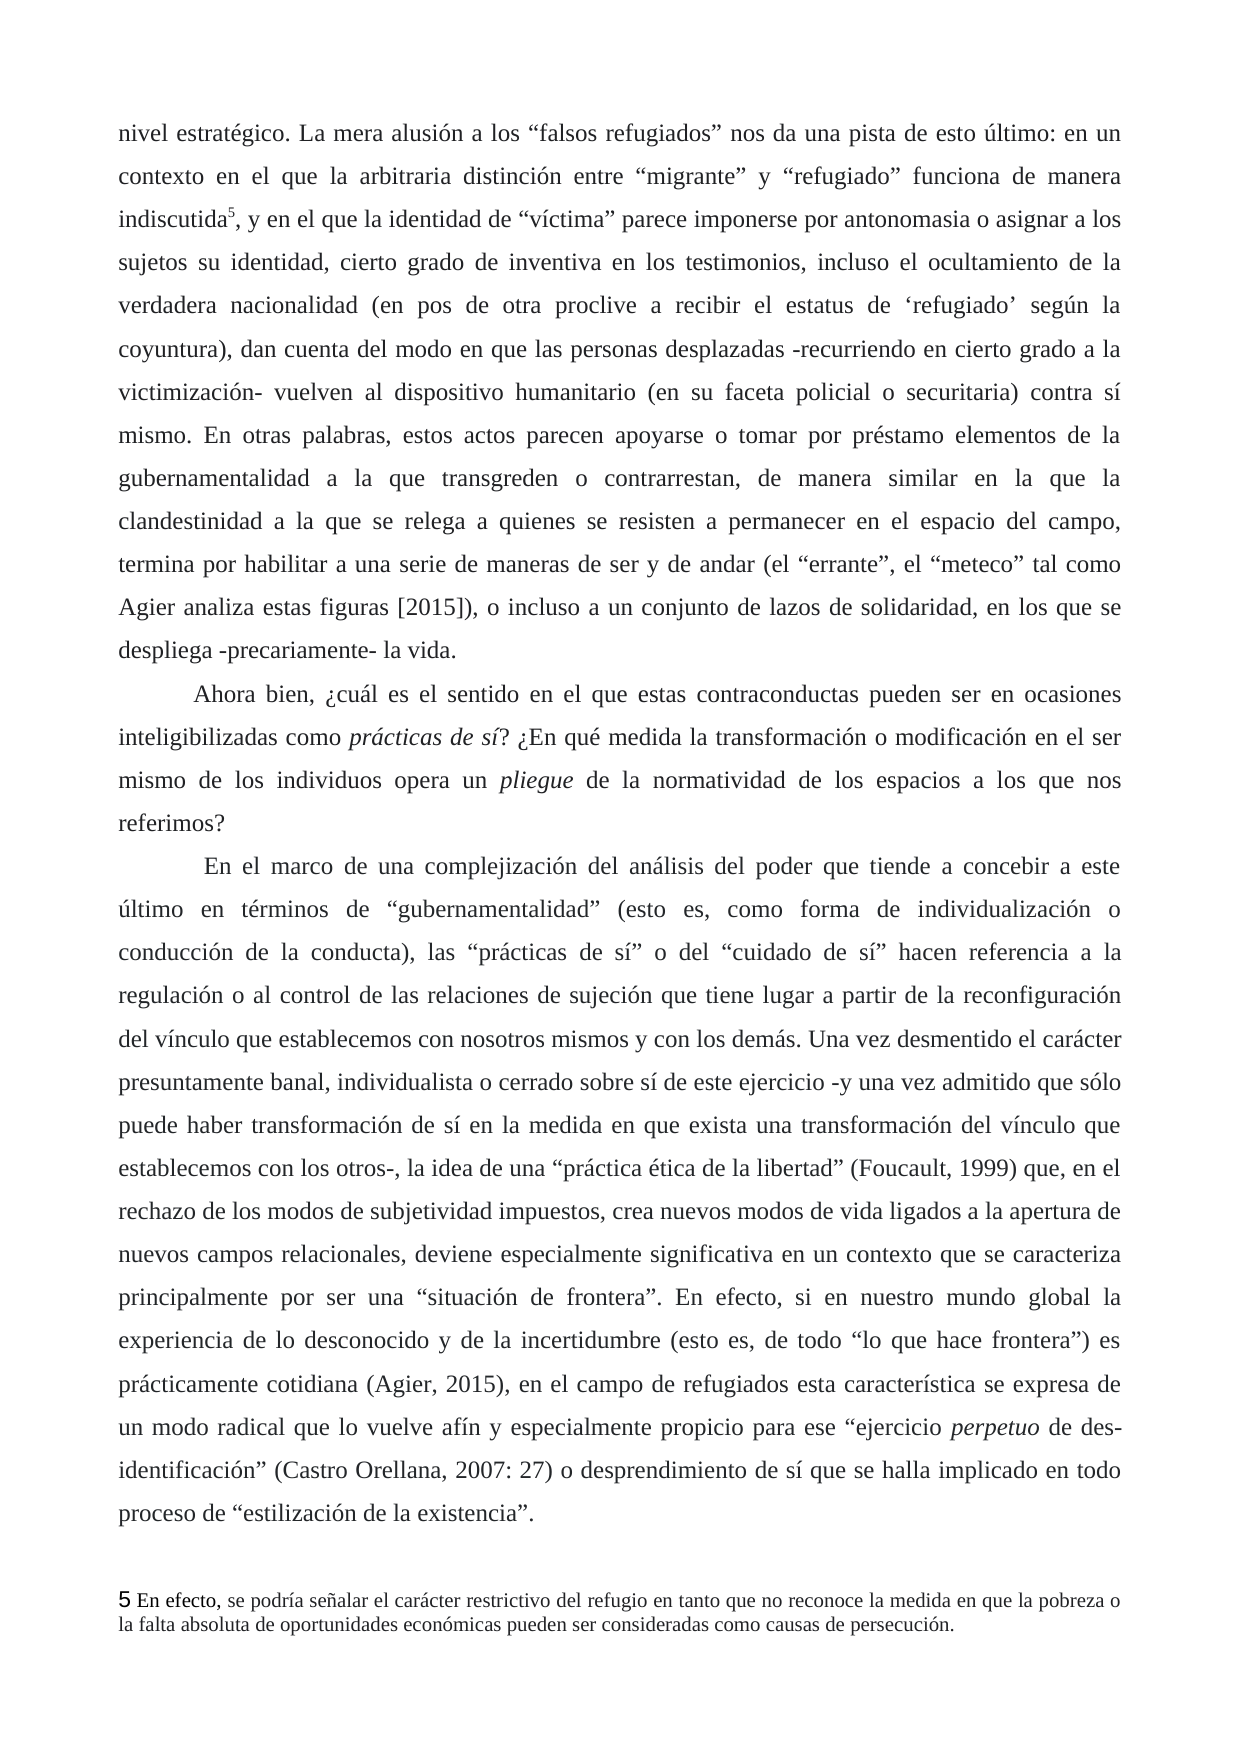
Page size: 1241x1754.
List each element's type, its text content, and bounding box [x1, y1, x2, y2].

text En el marco de una complejización del análisis del poder que tiende a concebir a este último en términos de “gubernamentalidad” (esto es, como forma de individualización o conducción de la conducta), las “prácticas de sí” o del “cuidado de sí” hacen referencia a la regulación o al control de las relaciones de sujeción que tiene lugar a partir de la reconfiguración del vínculo que establecemos con nosotros mismos y con los demás. Una vez desmentido el carácter presuntamente banal, individualista o cerrado sobre sí de este ejercicio -y una vez admitido que sólo puede haber transformación de sí en la medida en que exista una transformación del vínculo que establecemos con los otros-, la idea de una “práctica ética de la libertad” (Foucault, 1999) que, en el rechazo de los modos de subjetividad impuestos, crea nuevos modos de vida ligados a la apertura de nuevos campos relacionales, deviene especialmente significativa en un contexto que se caracteriza principalmente por ser una “situación de frontera”. En efecto, si en nuestro mundo global la experiencia de lo desconocido y de la incertidumbre (esto es, de todo “lo que hace frontera”) es prácticamente cotidiana (Agier, 2015), en el campo de refugiados esta característica se expresa de un modo radical que lo vuelve afín y especialmente propicio para ese “ejercicio perpetuo de des-identificación” (Castro Orellana, 2007: 27) o desprendimiento de sí que se halla implicado en todo proceso de “estilización de la existencia”. [118, 851, 1122, 1527]
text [118, 118, 1122, 664]
text Ahora bien, ¿cuál es el sentido en el que estas contraconductas pueden ser en ocasiones inteligibilizadas como prácticas de sí? ¿En qué medida la transformación o modificación en el ser mismo de los individuos opera un pliegue de la normatividad de los espacios a los que nos referimos? [118, 679, 1122, 837]
